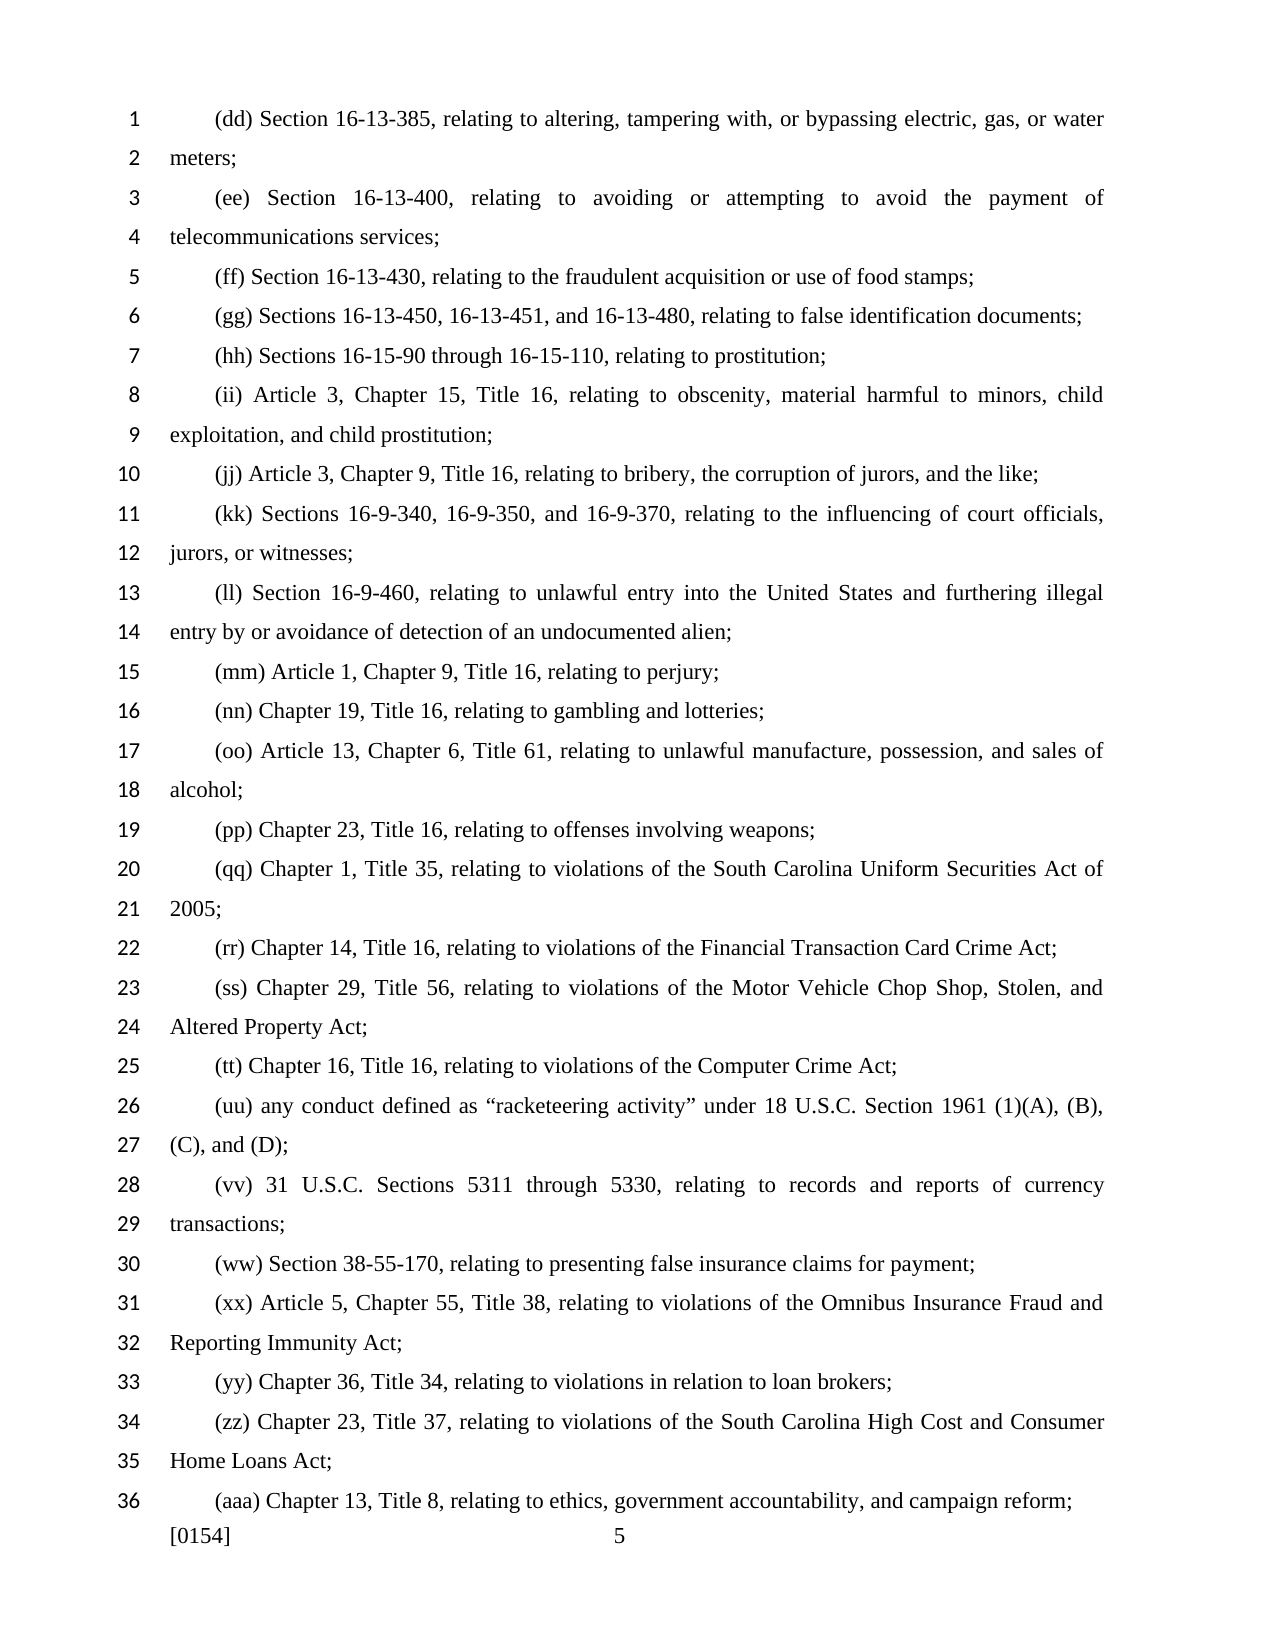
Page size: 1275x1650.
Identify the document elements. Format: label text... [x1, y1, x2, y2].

text (kk) Sections 16-9-340, 16-9-350, and 16-9-370, relating to the influencing of court officials, jurors, or witnesses; [169, 500, 1106, 566]
text (zz) Chapter 23, Title 37, relating to violations of the South Carolina High Cost and Consumer Home Loans Act; [169, 1408, 1106, 1474]
text (pp) Chapter 23, Title 16, relating to offenses involving weapons; [169, 816, 1106, 842]
text (uu) any conduct defined as “racketeering activity” under 18 U.S.C. Section 1961 (1)(A), (B), (C), and (D); [169, 1092, 1106, 1158]
text (hh) Sections 16-15-90 through 16-15-110, relating to prostitution; [169, 342, 1106, 368]
text (jj) Article 3, Chapter 9, Title 16, relating to bribery, the corruption of jurors, and the like; [169, 460, 1106, 487]
text (ss) Chapter 29, Title 56, relating to violations of the Motor Vehicle Chop Shop, Stolen, and Altered Property Act; [169, 973, 1106, 1039]
text (ff) Section 16-13-430, relating to the fraudulent acquisition or use of food stamps; [169, 263, 1106, 289]
text (oo) Article 13, Chapter 6, Title 61, relating to unlawful manufacture, possession, and sales of alcohol; [169, 737, 1106, 802]
text (ww) Section 38-55-170, relating to presenting false insurance claims for payment; [169, 1250, 1106, 1276]
text (mm) Article 1, Chapter 9, Title 16, relating to perjury; [169, 658, 1106, 684]
text (ee) Section 16-13-400, relating to avoiding or attempting to avoid the payment of telecommunications services; [169, 184, 1106, 250]
text (nn) Chapter 19, Title 16, relating to gambling and lotteries; [169, 697, 1106, 723]
text (vv) 31 U.S.C. Sections 5311 through 5330, relating to records and reports of currency transactions; [169, 1171, 1106, 1237]
text (rr) Chapter 14, Title 16, relating to violations of the Financial Transaction Card Crime Act; [169, 934, 1106, 960]
text (ii) Article 3, Chapter 15, Title 16, relating to obscenity, material harmful to minors, child exploitation, and child prostitution; [169, 381, 1106, 447]
text (aaa) Chapter 13, Title 8, relating to ethics, government accountability, and campaign reform; [169, 1487, 1106, 1513]
text (gg) Sections 16-13-450, 16-13-451, and 16-13-480, relating to false identification documents; [169, 302, 1106, 329]
text (ll) Section 16-9-460, relating to unlawful entry into the United States and furthering illegal entry by or avoidance of detection of an undocumented alien; [169, 579, 1106, 644]
text (qq) Chapter 1, Title 35, relating to violations of the South Carolina Uniform Securities Act of 2005; [169, 855, 1106, 921]
text (yy) Chapter 36, Title 34, relating to violations in relation to loan brokers; [169, 1368, 1106, 1395]
text (xx) Article 5, Chapter 55, Title 38, relating to violations of the Omnibus Insurance Fraud and Reporting Immunity Act; [169, 1289, 1106, 1355]
text (tt) Chapter 16, Title 16, relating to violations of the Computer Crime Act; [169, 1052, 1106, 1079]
text (dd) Section 16-13-385, relating to altering, tampering with, or bypassing electric, gas, or water meters; [169, 105, 1106, 171]
